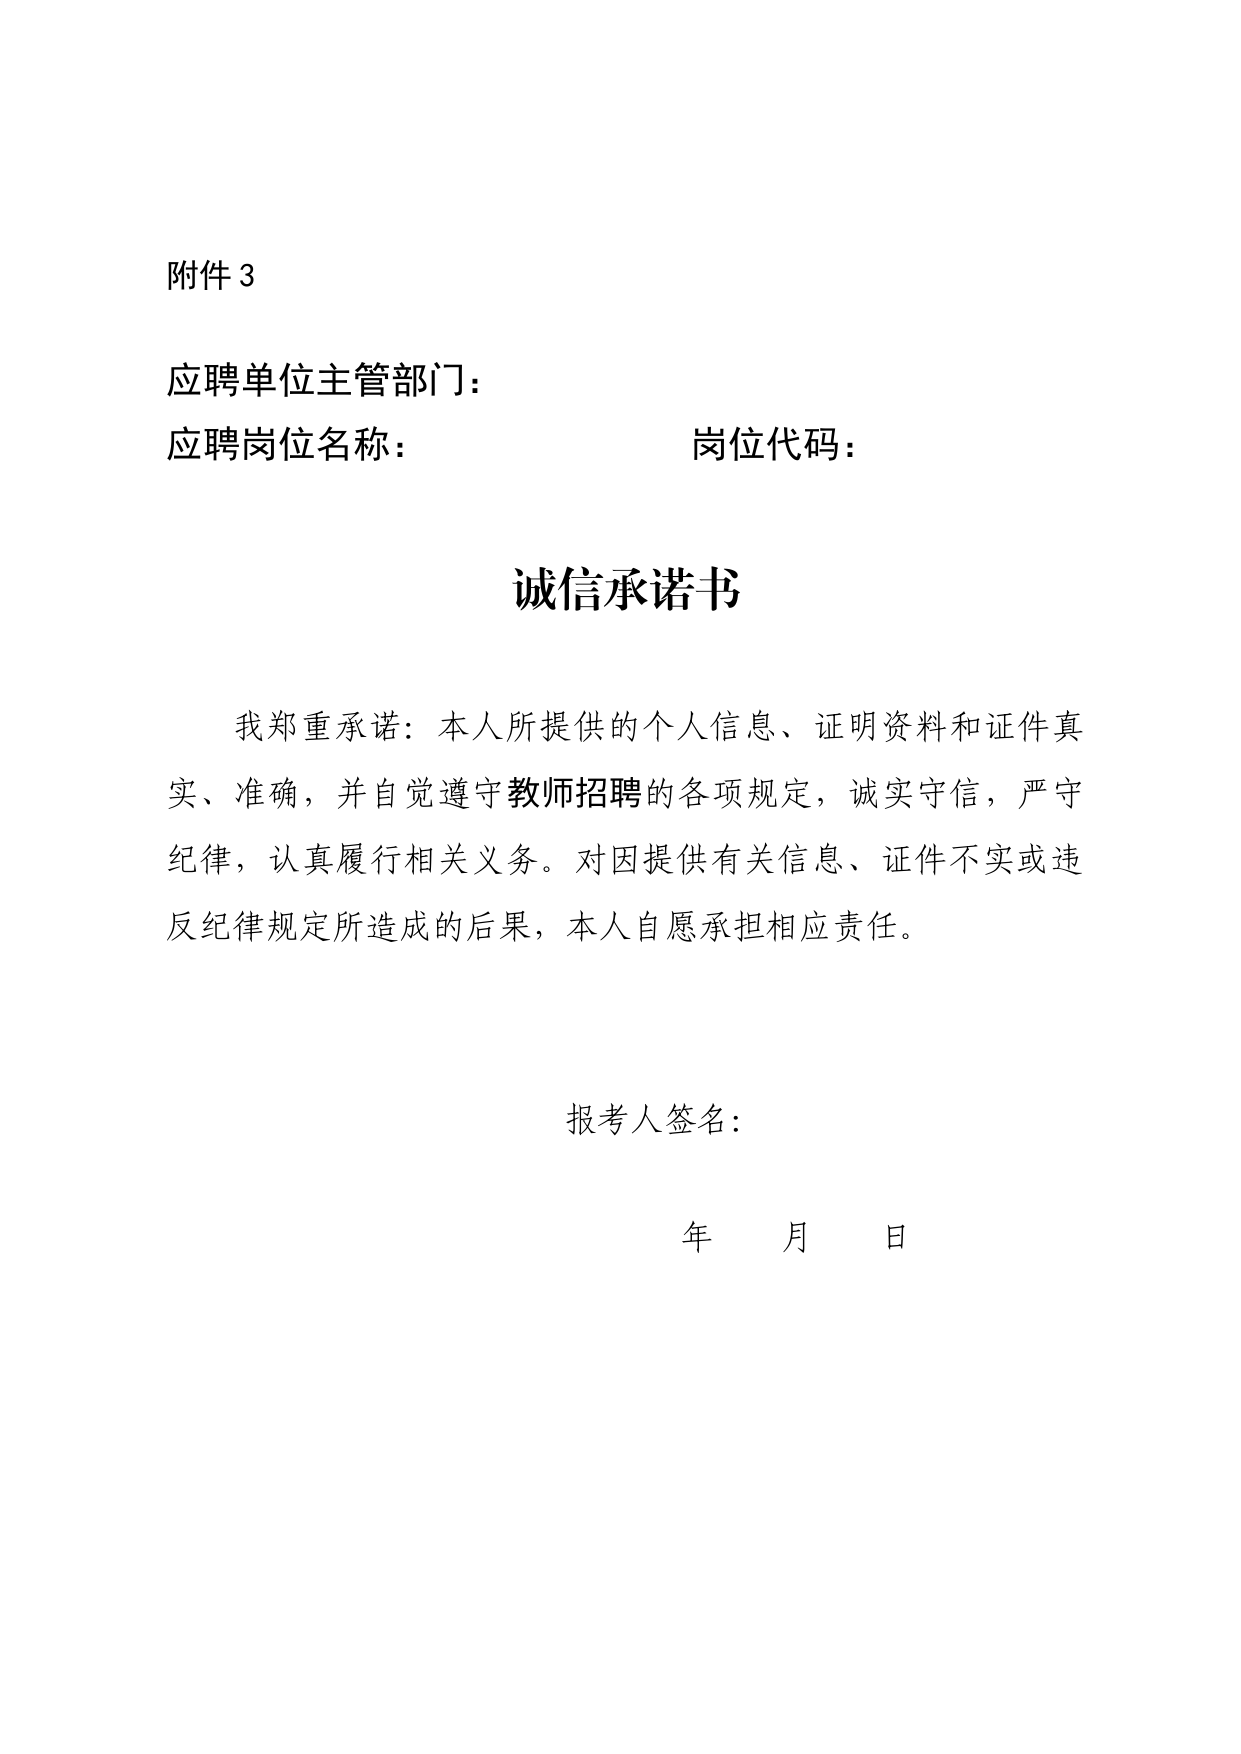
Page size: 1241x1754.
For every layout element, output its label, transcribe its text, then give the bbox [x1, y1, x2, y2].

text 应聘岗位名称： 岗位代码： [165, 420, 1087, 463]
text 诚信承诺书 [165, 556, 1087, 618]
text 年 月 日 [165, 1195, 1087, 1254]
text 附件3 [165, 233, 1087, 292]
text 我郑重承诺：本人所提供的个人信息、证明资料和证件真实、准确，并自觉遵守教师招聘的各项规定，诚实守信，严守纪律，认真履行相关义务。对因提供有关信息、证件不实或违反纪律规定所造成的后果，本人自愿承担相应责任。 [165, 685, 1087, 952]
text 应聘单位主管部门： [165, 356, 1087, 399]
text 报考人签名： [165, 1077, 1087, 1136]
